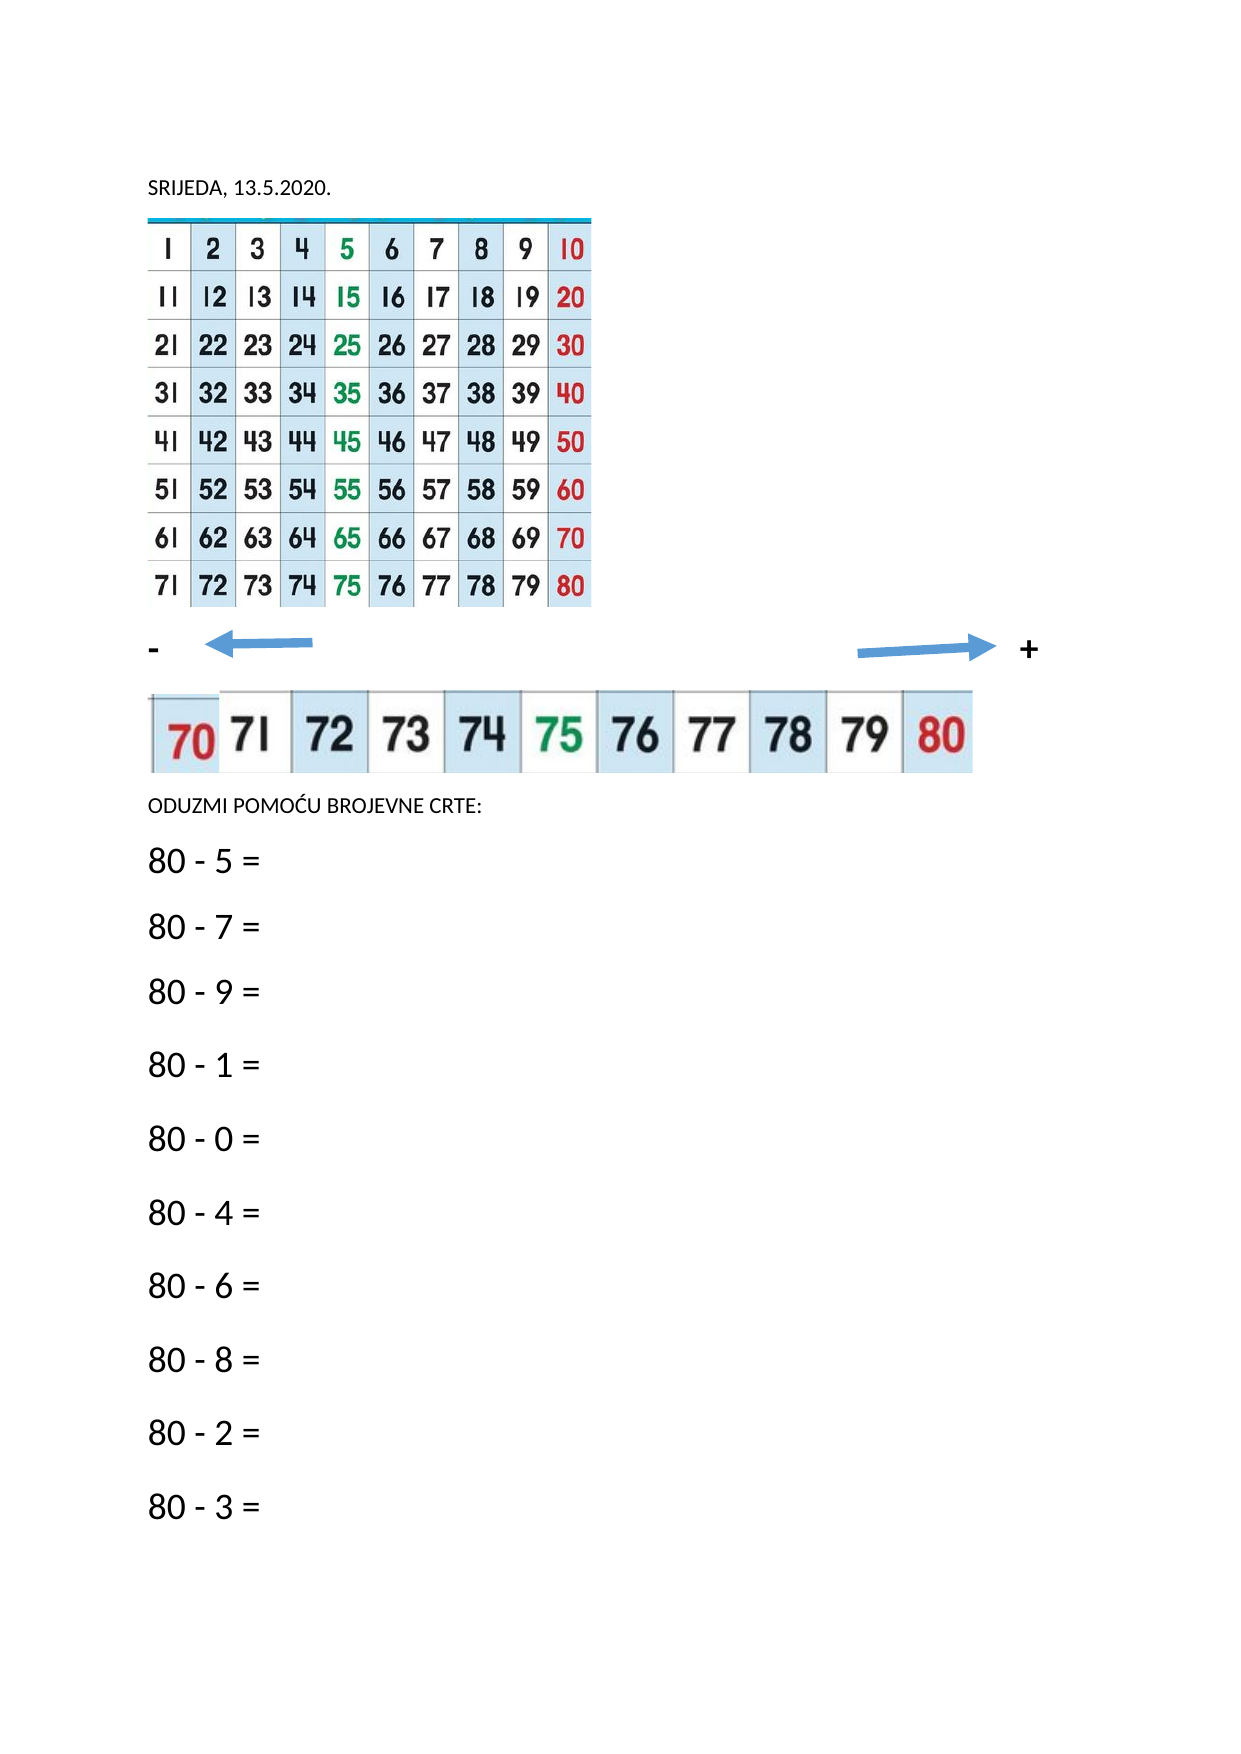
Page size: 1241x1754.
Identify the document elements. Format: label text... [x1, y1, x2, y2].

text 80 - 3 = [148, 1483, 1093, 1528]
text 80 - 7 = [148, 903, 1093, 948]
picture [147, 690, 973, 773]
text 80 - 6 = [148, 1262, 1093, 1308]
text 80 - 9 = [148, 968, 1093, 1014]
text 80 - 8 = [148, 1336, 1093, 1381]
text SRIJEDA, 13.5.2020. [148, 173, 1093, 201]
text 80 - 1 = [148, 1041, 1093, 1087]
picture [147, 218, 592, 607]
text - + [148, 625, 1093, 671]
text 80 - 4 = [148, 1188, 1093, 1234]
text 80 - 2 = [148, 1409, 1093, 1455]
text 80 - 5 = [148, 837, 1093, 883]
text 80 - 0 = [148, 1115, 1093, 1161]
text ODUZMI POMOĆU BROJEVNE CRTE: [148, 791, 1093, 819]
